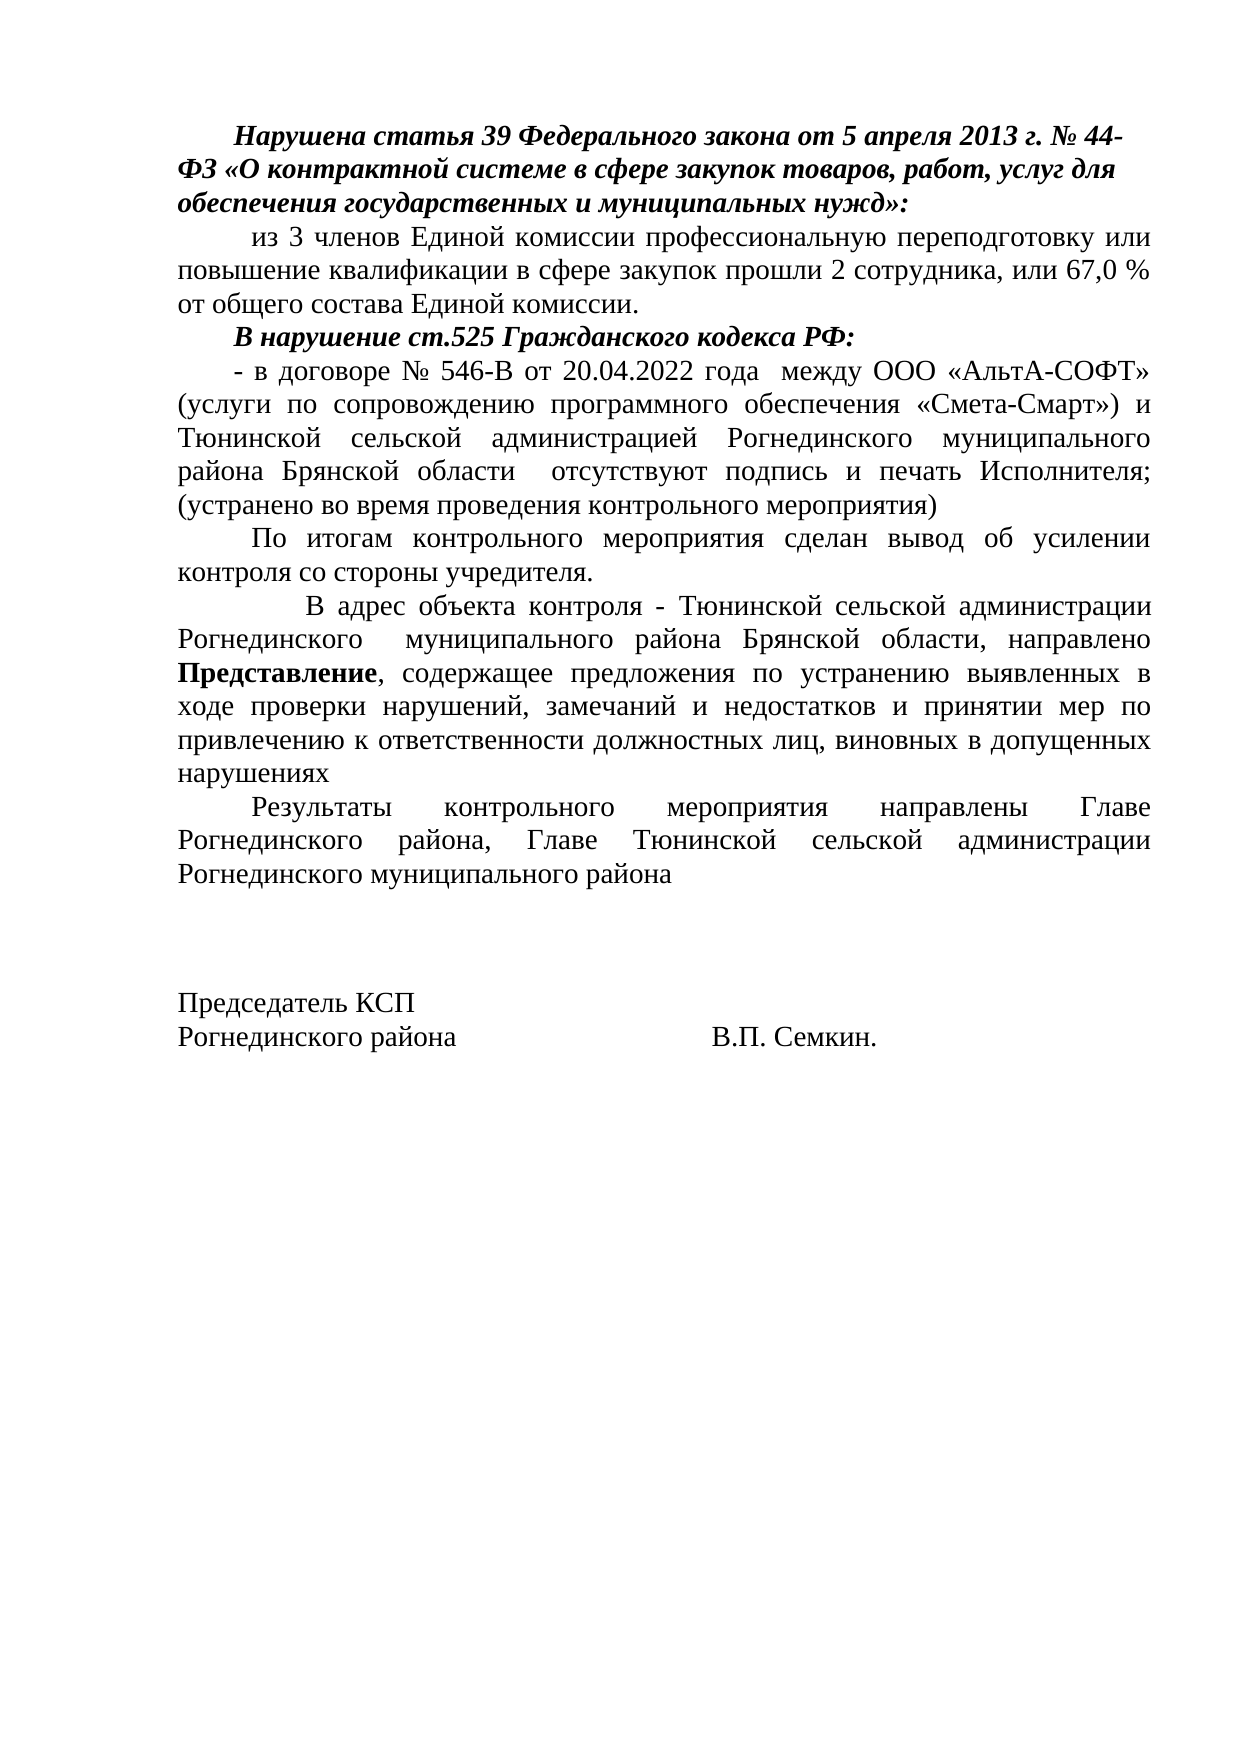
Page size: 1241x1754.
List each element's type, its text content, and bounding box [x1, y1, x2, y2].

text из 3 членов Единой комиссии профессиональную переподготовку или повышение квалификации в сфере закупок прошли 2 сотрудника, или 67,0 % от общего состава Единой комиссии. [177, 219, 1152, 319]
text Нарушена статья 39 Федерального закона от 5 апреля 2013 г. № 44-ФЗ «О контрактной системе в сфере закупок товаров, работ, услуг для обеспечения государственных и муниципальных нужд»: [177, 118, 1152, 219]
text В адрес объекта контроля - Тюнинской сельской администрации Рогнединского муниципального района Брянской области, направлено Представление, содержащее предложения по устранению выявленных в ходе проверки нарушений, замечаний и недостатков и принятии мер по привлечению к ответственности должностных лиц, виновных в допущенных нарушениях [177, 588, 1152, 789]
text По итогам контрольного мероприятия сделан вывод об усилении контроля со стороны учредителя. [177, 521, 1152, 588]
text Результаты контрольного мероприятия направлены Главе Рогнединского района, Главе Тюнинской сельской администрации Рогнединского муниципального района [177, 789, 1152, 889]
text Рогнединского района В.П. Семкин. [177, 1019, 1152, 1052]
text В нарушение ст.525 Гражданского кодекса РФ: [177, 319, 1152, 353]
text Председатель КСП [177, 985, 1152, 1019]
text - в договоре № 546-В от 20.04.2022 года между ООО «АльтА-СОФТ» (услуги по сопровождению программного обеспечения «Смета-Смарт») и Тюнинской сельской администрацией Рогнединского муниципального района Брянской области отсутствуют подпись и печать Исполнителя; (устранено во время проведения контрольного мероприятия) [177, 353, 1152, 521]
